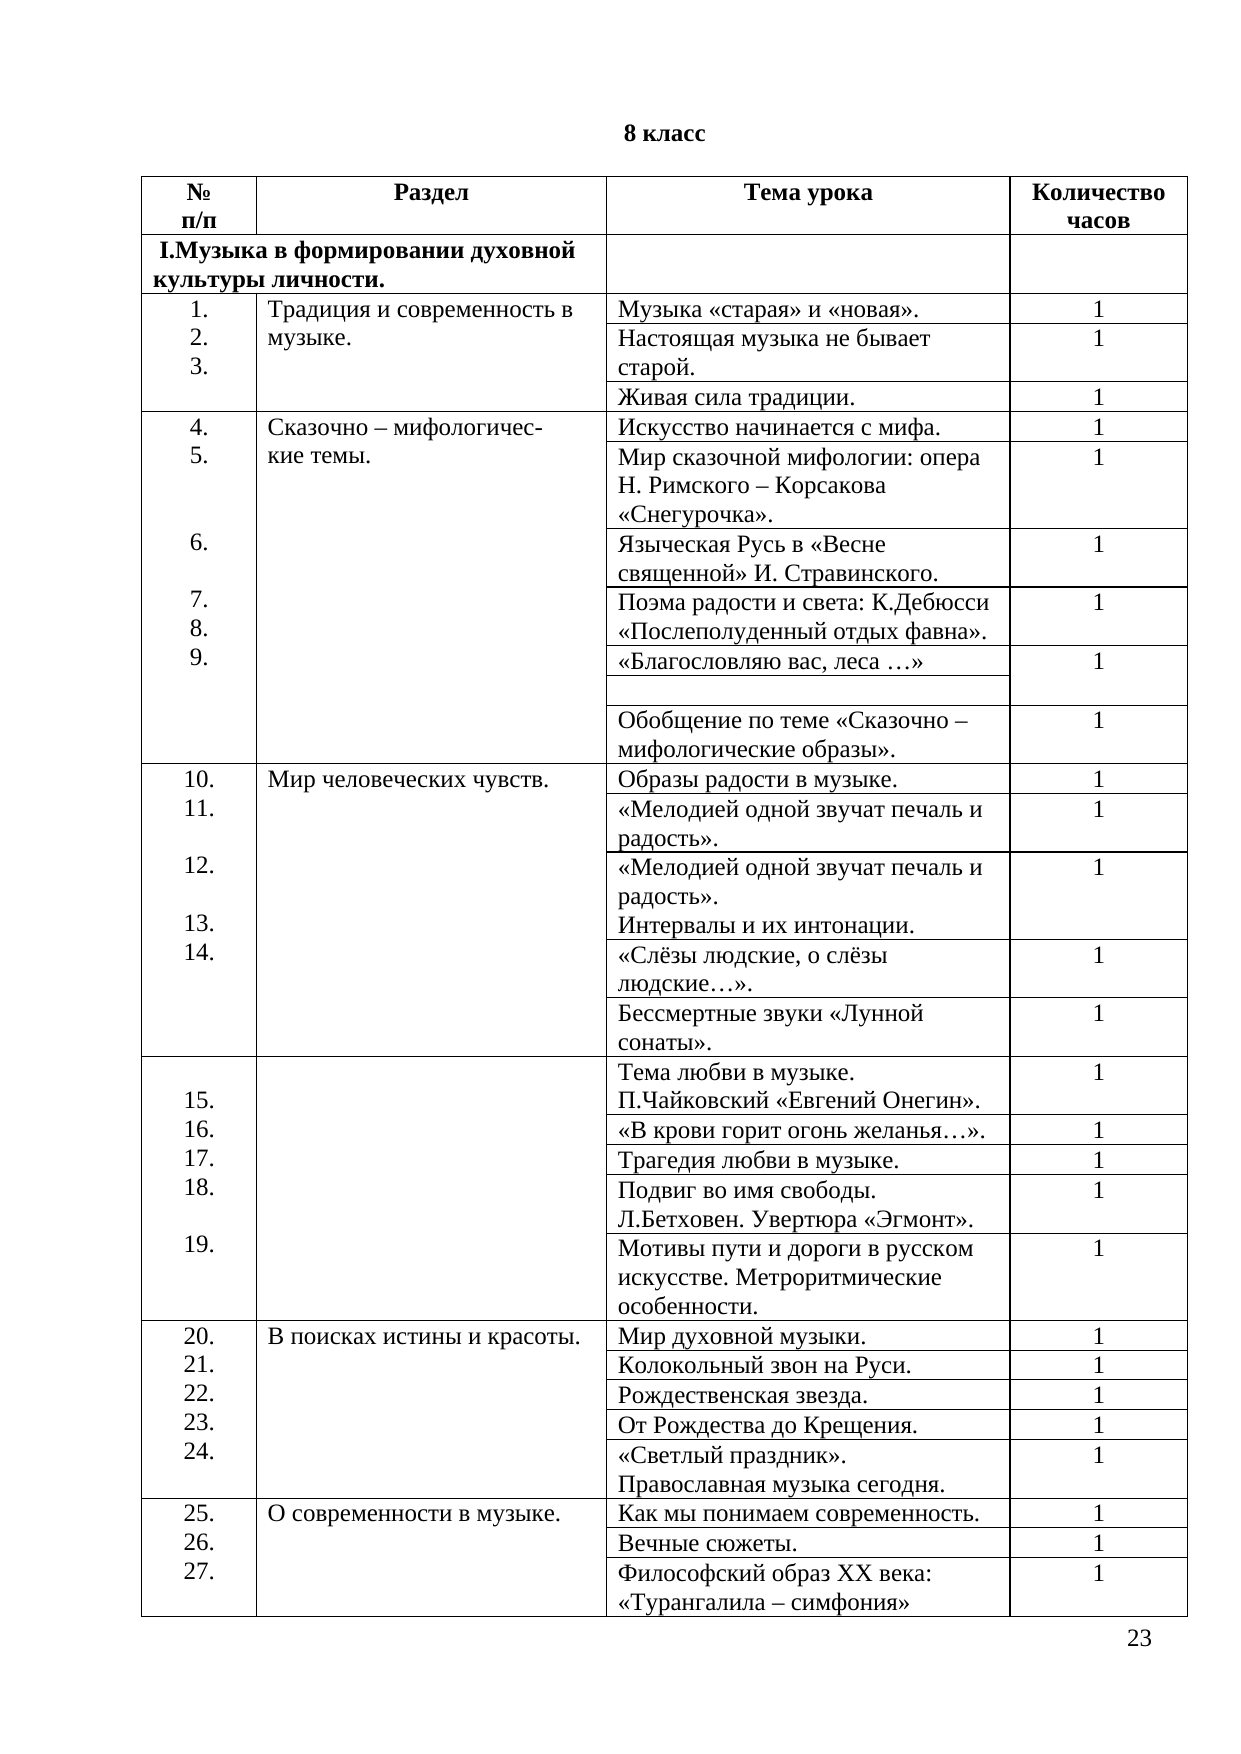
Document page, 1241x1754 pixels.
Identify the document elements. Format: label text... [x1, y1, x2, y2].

table_cell 1 [1011, 324, 1187, 381]
table_cell Обобщение по теме «Сказочно – мифологические образы». [607, 706, 1009, 763]
table_cell 1 [1011, 1057, 1187, 1114]
table_cell 1 [1011, 853, 1187, 939]
table_cell 1 [1011, 1528, 1187, 1557]
table_cell Традиция и современность в музыке. [257, 294, 606, 411]
table_cell Рождественская звезда. [607, 1380, 1009, 1409]
table_cell Языческая Русь в «Весне священной» И. Стравинского. [607, 529, 1009, 586]
table_cell 1 [1011, 1351, 1187, 1379]
table_cell «Мелодией одной звучат печаль и радость». [607, 794, 1009, 851]
table_cell 1 [1011, 706, 1187, 763]
table_cell 1 [1011, 764, 1187, 793]
table_cell 25. 26. 27. 28. 29. 30. 31. 32. 33. [142, 1499, 256, 1616]
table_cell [607, 1558, 1009, 1616]
table_cell 1 [1011, 1499, 1187, 1527]
table_header Количество часов [1011, 177, 1187, 234]
table_cell Искусство начинается с мифа. [607, 412, 1009, 441]
table_cell Мир духовной музыки. [607, 1321, 1009, 1349]
table_cell 1 [1011, 1175, 1187, 1232]
table_cell 1 [1011, 646, 1187, 704]
table_cell Музыка «старая» и «новая». [607, 294, 1009, 322]
table_cell 1 [1011, 998, 1187, 1056]
table_cell Вечные сюжеты. [607, 1528, 1009, 1557]
table_cell Мотивы пути и дороги в русском искусстве. Метроритмические особенности. [607, 1234, 1009, 1320]
table_cell Поэма радости и света: К.Дебюсси «Послеполуденный отдых фавна». [607, 588, 1009, 645]
table_cell Сказочно – мифологичес- кие темы. [257, 412, 606, 763]
table_header Тема урока [607, 177, 1009, 234]
table_cell [1011, 235, 1187, 293]
table_cell 1 [1011, 794, 1187, 851]
table_cell 1 [1011, 1380, 1187, 1409]
table_cell Мир человеческих чувств. [257, 764, 606, 1056]
table_cell 20. 21. 22. 23. 24. [142, 1321, 256, 1497]
table_cell 10. 11. 12. 13. 14. [142, 764, 256, 1056]
table_cell [257, 1057, 606, 1320]
table_cell 1 [1011, 1234, 1187, 1320]
table_cell Бессмертные звуки «Лунной сонаты». [607, 998, 1009, 1056]
table_cell Живая сила традиции. [607, 382, 1009, 411]
table_cell Как мы понимаем современность. [607, 1499, 1009, 1527]
table_cell В поисках истины и красоты. [257, 1321, 606, 1497]
table_cell Трагедия любви в музыке. [607, 1145, 1009, 1174]
table_cell Тема любви в музыке. П.Чайковский «Евгений Онегин». [607, 1057, 1009, 1114]
table_cell 1 [1011, 1440, 1187, 1497]
table_cell «Благословляю вас, леса …» [607, 646, 1009, 675]
table_cell 1 [1011, 294, 1187, 322]
table_cell 1 [1011, 940, 1187, 997]
table_cell Подвиг во имя свободы. Л.Бетховен. Увертюра «Эгмонт». [607, 1175, 1009, 1232]
table_cell От Рождества до Крещения. [607, 1410, 1009, 1439]
table_cell 1 [1011, 382, 1187, 411]
table_cell 1 [1011, 1145, 1187, 1174]
table_cell [607, 676, 1009, 704]
table_cell О современности в музыке. [257, 1499, 606, 1616]
table_cell Настоящая музыка не бывает старой. [607, 324, 1009, 381]
table_cell 1 [1011, 1321, 1187, 1349]
table_cell 1 [1011, 1410, 1187, 1439]
table_cell Мир сказочной мифологии: опера Н. Римского – Корсакова «Снегурочка». [607, 442, 1009, 528]
table_cell «Мелодией одной звучат печаль и радость». Интервалы и их интонации. [607, 853, 1009, 939]
table_cell 4. 5. 6. 7. 8. 9. [142, 412, 256, 763]
table_cell Образы радости в музыке. [607, 764, 1009, 793]
table_cell [607, 235, 1009, 293]
table_cell I.Музыка в формировании духовной культуры личности. [142, 235, 606, 293]
text 8 класс [177, 118, 1152, 147]
table_cell 15. 16. 17. 18. 19. [142, 1057, 256, 1320]
table_header Раздел [257, 177, 606, 234]
table_cell 1 [1011, 529, 1187, 586]
table_cell 1 [1011, 1558, 1187, 1616]
table_cell Колокольный звон на Руси. [607, 1351, 1009, 1379]
table_header № п/п [142, 177, 256, 234]
table_cell 1 [1011, 1115, 1187, 1144]
table_cell 1 [1011, 588, 1187, 645]
table_cell 1 [1011, 442, 1187, 528]
table_cell «Светлый праздник». Православная музыка сегодня. [607, 1440, 1009, 1497]
table_cell «Слёзы людские, о слёзы людские…». [607, 940, 1009, 997]
table_cell «В крови горит огонь желанья…». [607, 1115, 1009, 1144]
table_cell 1 [1011, 412, 1187, 441]
table_cell 1. 2. 3. [142, 294, 256, 411]
